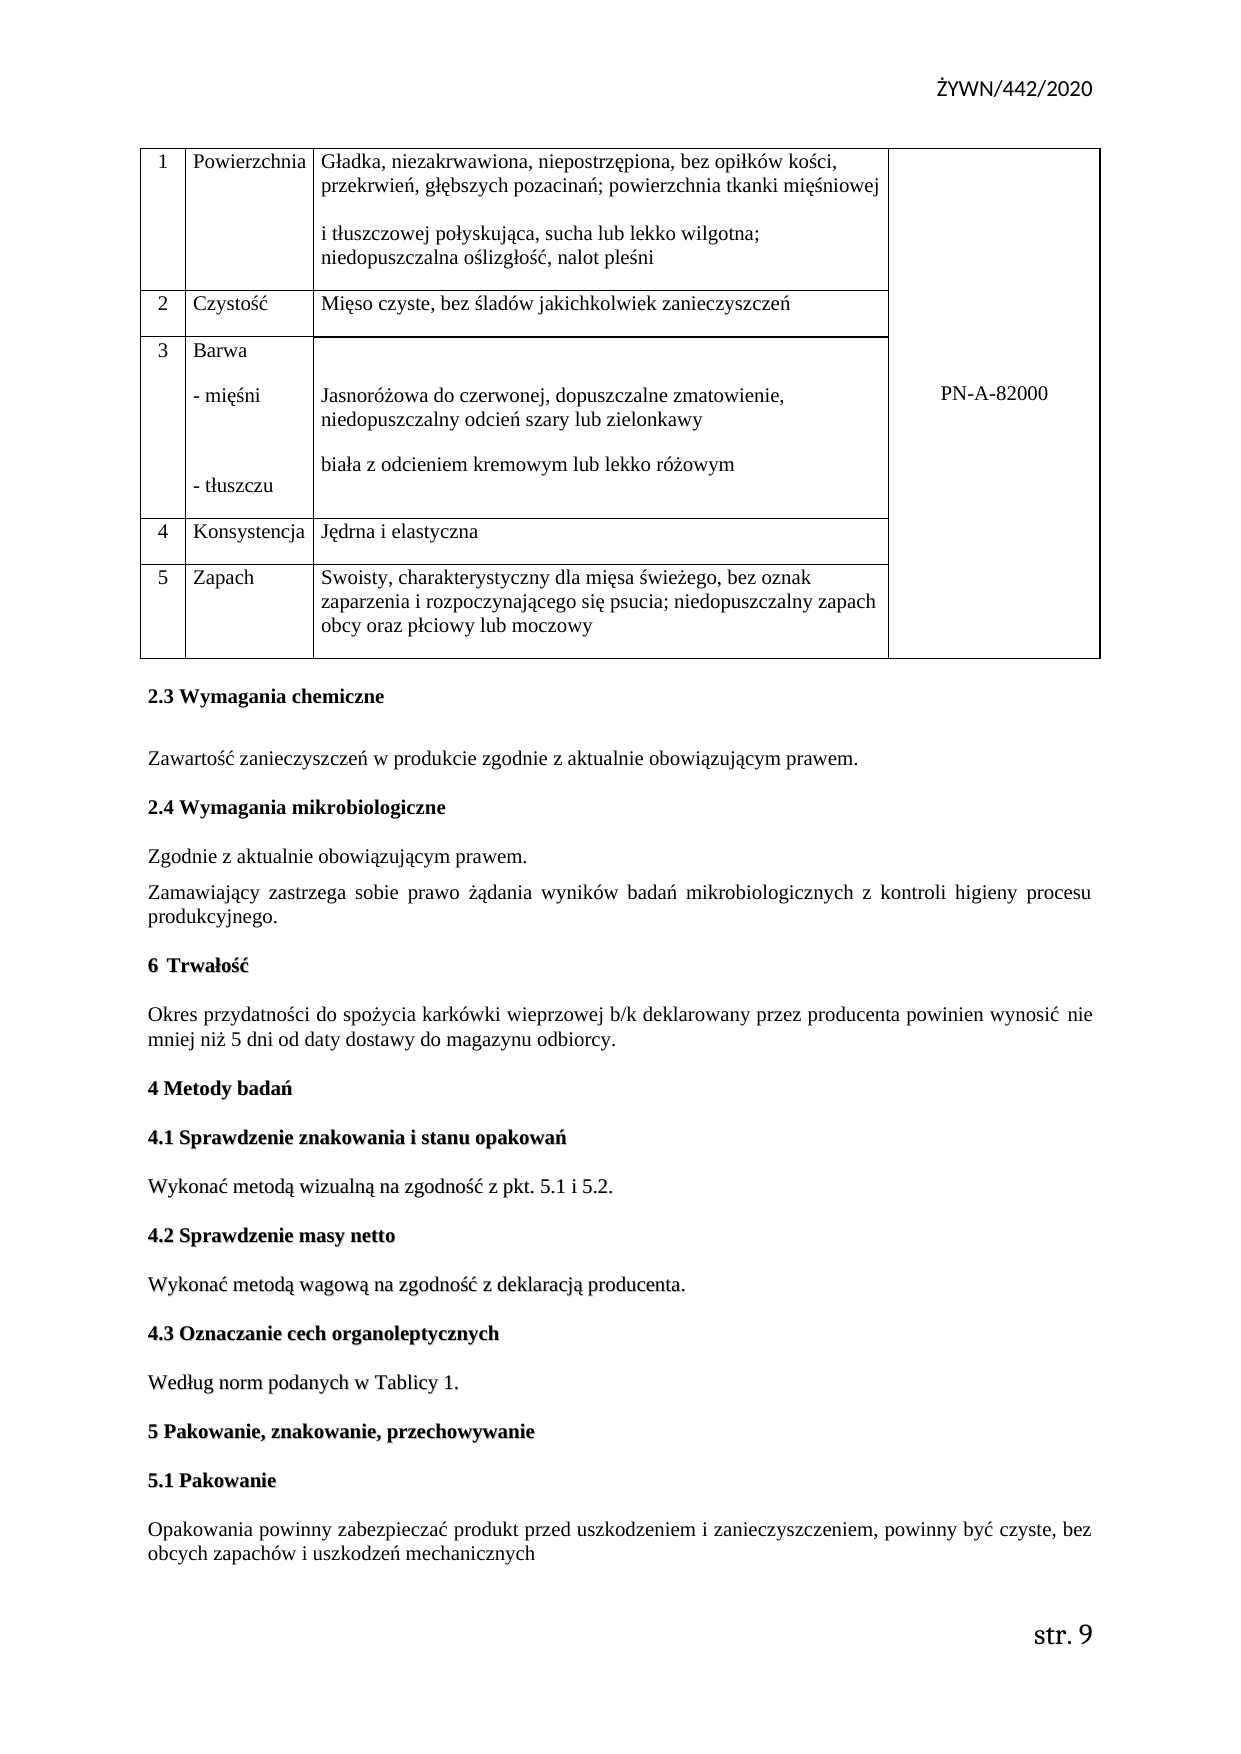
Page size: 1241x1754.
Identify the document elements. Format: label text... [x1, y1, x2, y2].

text 4 Metody badań [148, 1076, 1093, 1099]
text Okres przydatności do spożycia karkówki wieprzowej b/k deklarowany przez producenta powinien wynosić nie mniej niż 5 dni od daty dostawy do magazynu odbiorcy. [148, 1002, 1093, 1051]
text Według norm podanych w Tablicy 1. [148, 1370, 1093, 1394]
table_cell 1 [141, 149, 185, 290]
text Wykonać metodą wizualną na zgodność z pkt. 5.1 i 5.2. [148, 1174, 1093, 1198]
text 5 Pakowanie, znakowanie, przechowywanie [148, 1419, 1093, 1443]
list Trwałość [148, 953, 1093, 977]
text Zgodnie z aktualnie obowiązującym prawem. [148, 844, 1093, 868]
text Opakowania powinny zabezpieczać produkt przed uszkodzeniem i zanieczyszczeniem, powinny być czyste, bez obcych zapachów i uszkodzeń mechanicznych [148, 1517, 1093, 1565]
table_cell Mięso czyste, bez śladów jakichkolwiek zanieczyszczeń [314, 291, 888, 336]
table_cell Zapach [186, 565, 313, 658]
table_cell PN-A-82000 [889, 149, 1099, 658]
text 4.1 Sprawdzenie znakowania i stanu opakowań [148, 1124, 1093, 1149]
table_cell Swoisty, charakterystyczny dla mięsa świeżego, bez oznak zaparzenia i rozpoczynającego się psucia; niedopuszczalny zapach obcy oraz płciowy lub moczowy [314, 565, 888, 658]
table_cell Powierzchnia [186, 149, 313, 290]
text 4.2 Sprawdzenie masy netto [148, 1223, 1093, 1247]
text Zawartość zanieczyszczeń w produkcie zgodnie z aktualnie obowiązującym prawem. [148, 746, 1093, 769]
table_cell 2 [141, 291, 185, 336]
table_cell 3 [141, 337, 185, 517]
table_cell Jędrna i elastyczna [314, 519, 888, 564]
table_cell 5 [141, 565, 185, 658]
text 2.4 Wymagania mikrobiologiczne [148, 794, 1093, 819]
table_cell Barwa - mięśni - tłuszczu [186, 337, 313, 517]
table_cell Konsystencja [186, 519, 313, 564]
text 5.1 Pakowanie [148, 1468, 1093, 1492]
table_cell 4 [141, 519, 185, 564]
text Wykonać metodą wagową na zgodność z deklaracją producenta. [148, 1272, 1093, 1296]
text Zamawiający zastrzega sobie prawo żądania wyników badań mikrobiologicznych z kontroli higieny procesu produkcyjnego. [148, 880, 1093, 928]
table_cell Czystość [186, 291, 313, 336]
table_cell Gładka, niezakrwawiona, niepostrzępiona, bez opiłków kości, przekrwień, głębszych pozacinań; powierzchnia tkanki mięśniowej i tłuszczowej połyskująca, sucha lub lekko wilgotna; niedopuszczalna oślizgłość, nalot pleśni [314, 149, 888, 290]
text 4.3 Oznaczanie cech organoleptycznych [148, 1321, 1093, 1345]
text 2.3 Wymagania chemiczne [148, 684, 1093, 708]
table_cell Jasnoróżowa do czerwonej, dopuszczalne zmatowienie, niedopuszczalny odcień szary lub zielonkawy biała z odcieniem kremowym lub lekko różowym [314, 338, 888, 517]
